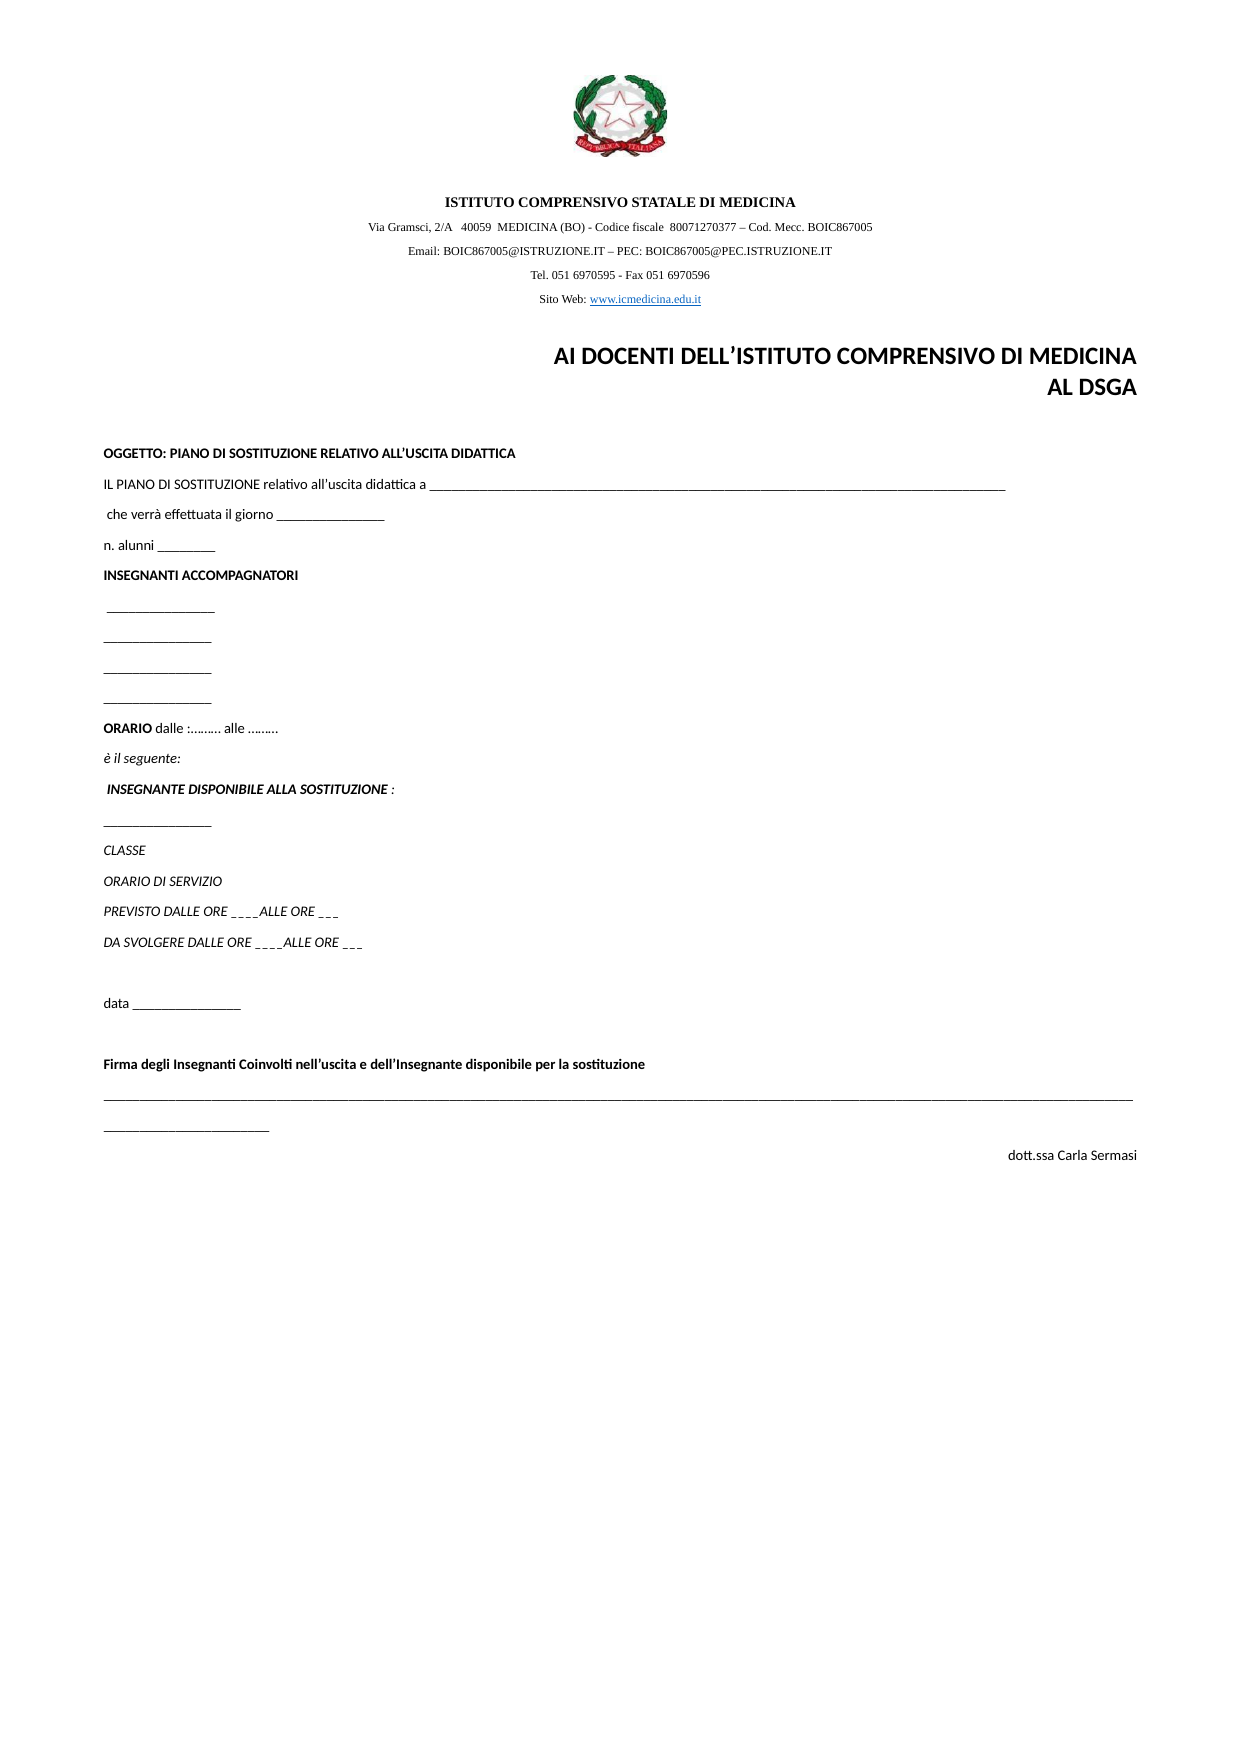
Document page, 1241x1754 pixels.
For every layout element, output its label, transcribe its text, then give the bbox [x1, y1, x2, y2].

text DA SVOLGERE DALLE ORE ____ALLE ORE ___ [103, 920, 1137, 951]
picture [573, 75, 668, 157]
text INSEGNANTI ACCOMPAGNATORI [103, 554, 1137, 584]
text _______________ [103, 584, 1137, 615]
text PREVISTO DALLE ORE ____ALLE ORE ___ [103, 890, 1137, 920]
text INSEGNANTE DISPONIBILE ALLA SOSTITUZIONE : [103, 768, 1137, 798]
text CLASSE [103, 829, 1137, 859]
text data _______________ [103, 981, 1137, 1012]
text _______________ [103, 676, 1137, 707]
text ORARIO dalle :……… alle ……… [103, 707, 1137, 737]
text _______________ [103, 646, 1137, 676]
text _______________ [103, 798, 1137, 829]
text che verrà effettuata il giorno _______________ [103, 493, 1137, 523]
text AI DOCENTI DELL’ISTITUTO COMPRENSIVO DI MEDICINA [103, 340, 1137, 371]
text n. alunni ________ [103, 523, 1137, 554]
text AL DSGA [103, 371, 1137, 401]
text _______________ [103, 615, 1137, 646]
text è il seguente: [103, 737, 1137, 768]
text dott.ssa Carla Sermasi [103, 1134, 1137, 1164]
text OGGETTO: PIANO DI SOSTITUZIONE RELATIVO ALL’USCITA DIDATTICA [103, 432, 1137, 462]
text ORARIO DI SERVIZIO [103, 859, 1137, 890]
text IL PIANO DI SOSTITUZIONE relativo all’uscita didattica a ________________________________________________________________________________ [103, 462, 1137, 493]
text Firma degli Insegnanti Coinvolti nell’uscita e dell’Insegnante disponibile per la sostituzione ______________________________________________________________________________________________________________________________________________________________________ [103, 1042, 1137, 1134]
